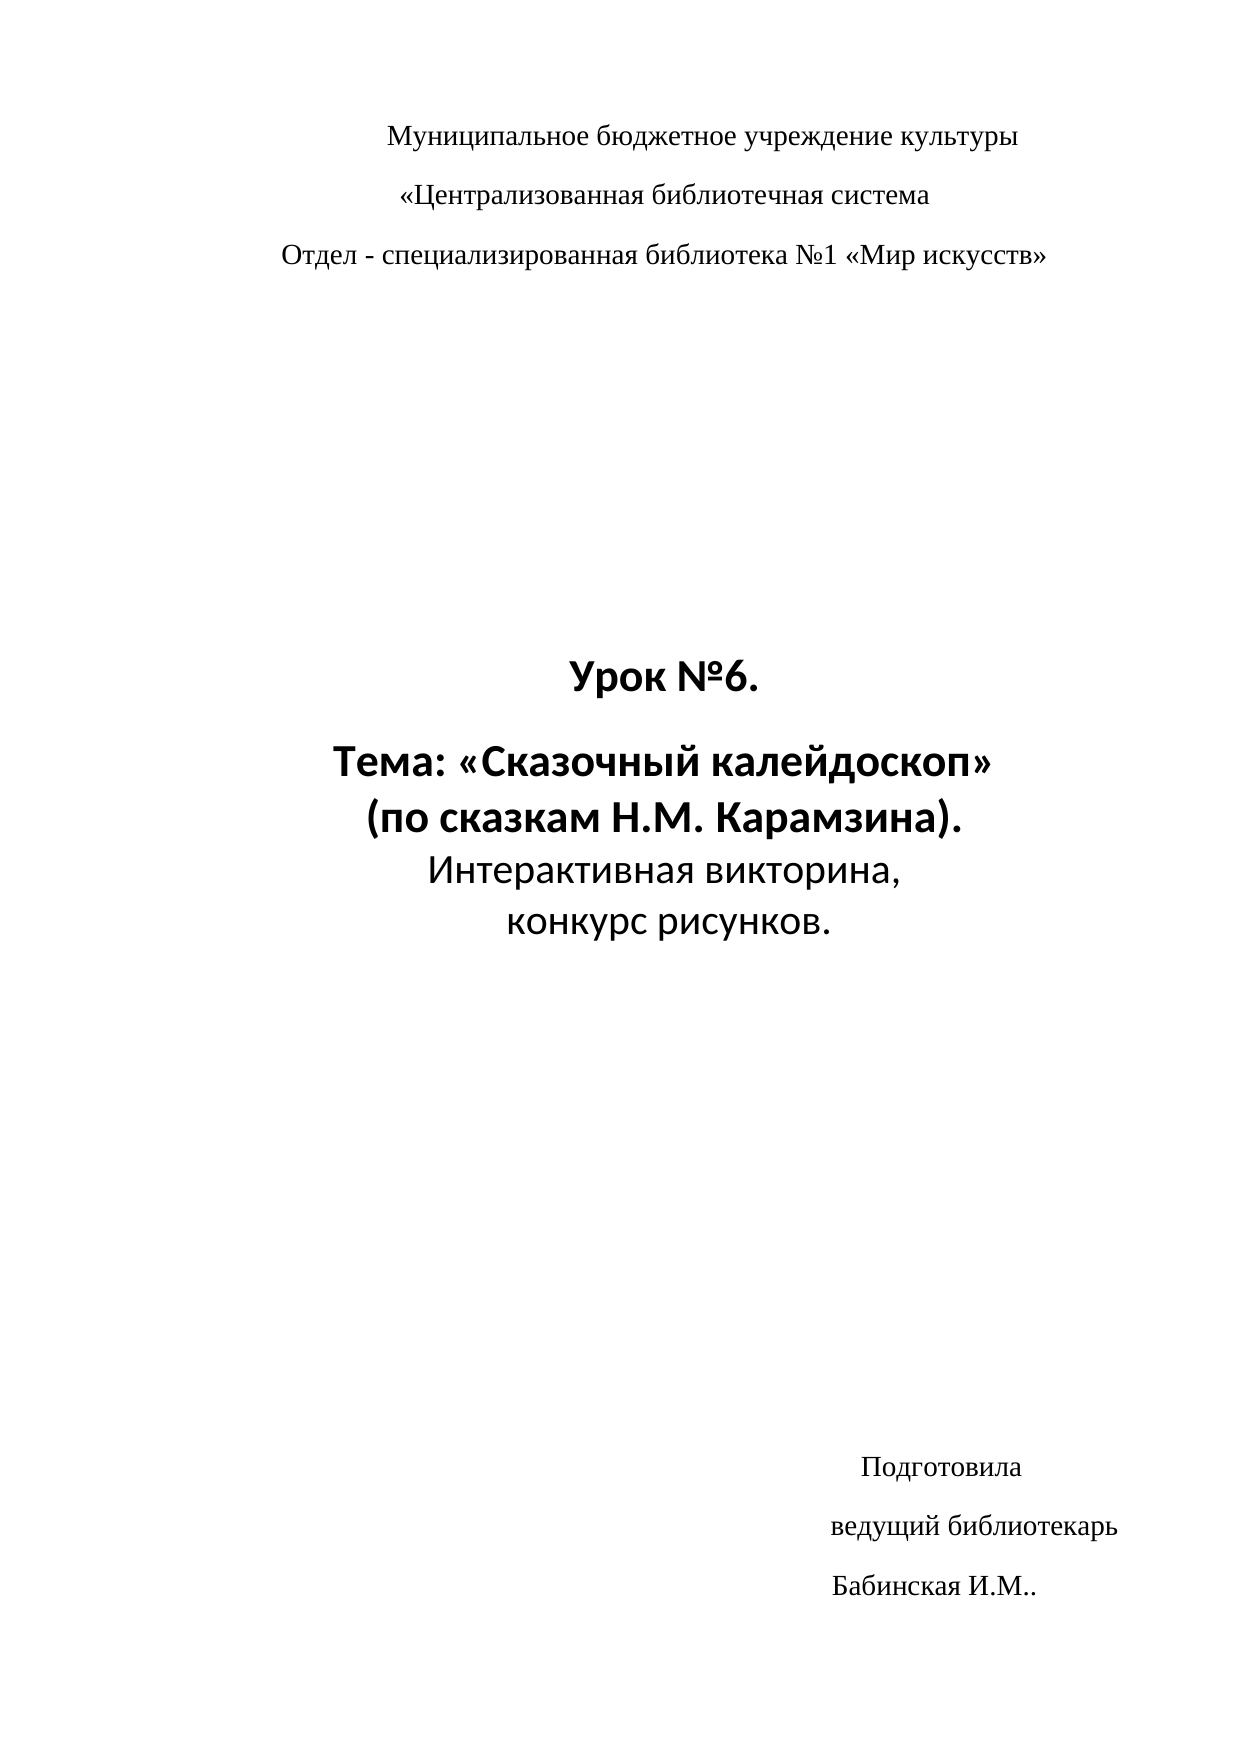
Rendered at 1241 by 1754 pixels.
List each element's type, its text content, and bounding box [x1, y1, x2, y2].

text Муниципальное бюджетное учреждение культуры [177, 118, 1152, 152]
text (по сказкам Н.М. Карамзина). [177, 787, 1152, 843]
text «Централизованная библиотечная система [177, 177, 1152, 211]
text Интерактивная викторина, [177, 843, 1152, 894]
text конкурс рисунков. [177, 894, 1152, 945]
text Бабинская И.М.. [177, 1568, 1152, 1601]
text Подготовила [177, 1449, 1152, 1482]
text ведущий библиотекарь [177, 1508, 1152, 1542]
text Урок №6. [177, 646, 1152, 702]
text Отдел - специализированная библиотека №1 «Мир искусств» [177, 237, 1152, 270]
text Тема: «Сказочный калейдоскоп» [177, 732, 1152, 787]
